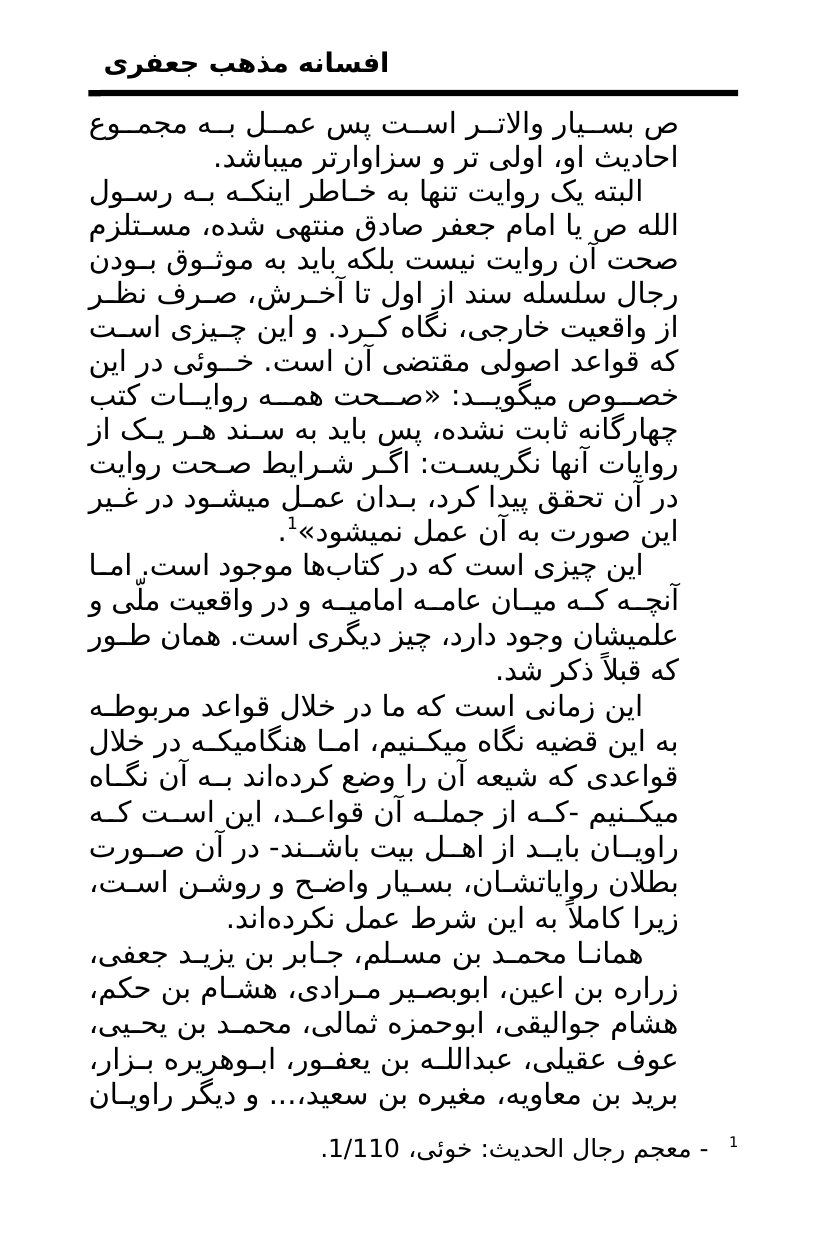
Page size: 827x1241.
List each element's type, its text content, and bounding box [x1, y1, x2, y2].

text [89, 936, 679, 1111]
text این چیزی است که در کتاب‌ها موجود است. اما آنچه که میان عامه امامیه و در واقعیت ملّی و علمی‏شان وجود دارد، چیز دیگری است. همان طور که قبلاً ذکر شد. [89, 548, 679, 688]
text این زمانی است که ما در خلال قواعد مربوطه به این قضیه نگاه می‏کنیم، اما هنگامی‏که در خلال قواعدی که شیعه آن را وضع کرده‌اند به آن نگاه می‏کنیم -که از جمله آن قواعد، این است که راویان باید از اهل بیت باشند- در آن صورت بطلان روایاتشان، بسیار واضح و روشن است، زیرا کاملاً به این شرط عمل نکرده‌اند. [89, 689, 679, 935]
text البته یک روایت تنها به خاطر اینکه به رسول الله ص یا امام جعفر صادق منتهی شده، مستلزم صحت آن روایت نیست بلکه باید به موثوق بودن رجال سلسله سند از اول تا آخرش، صرف نظر از واقعیت خارجی، نگاه کرد. و این چیزی است که قواعد اصولی مقتضی آن است. خوئی در این خصوص می‏گوید: «صحت همه روایات کتب چهارگانه ثابت نشده، پس باید به سند هر یک از روایات آنها نگریست: اگر شرایط صحت روایت در آن تحقق پیدا کرد، بدان عمل می‏شود در غیر این صورت به آن عمل نمی‏شود». [89, 174, 679, 548]
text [89, 106, 679, 174]
